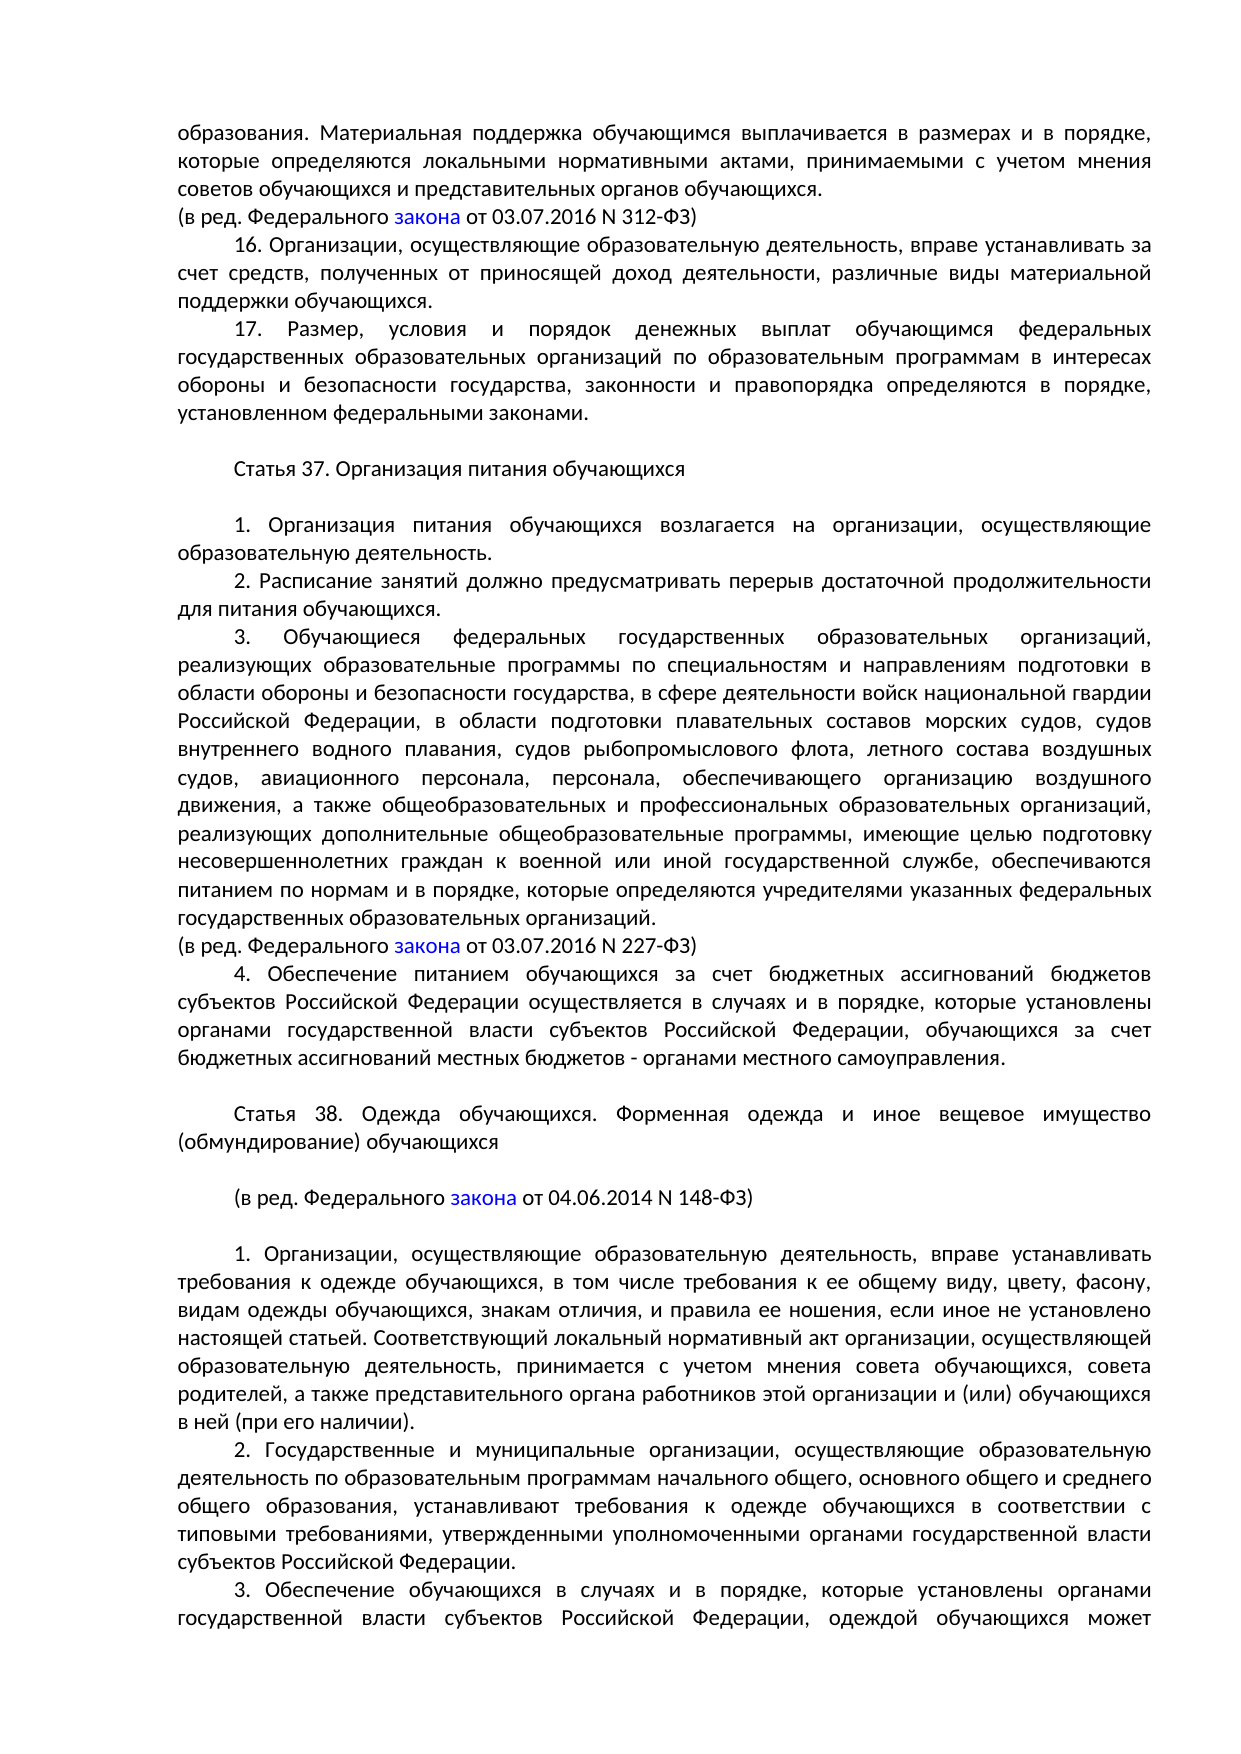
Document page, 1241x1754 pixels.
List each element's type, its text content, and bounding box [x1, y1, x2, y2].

text (в ред. Федерального закона от 03.07.2016 N 312-ФЗ) [177, 202, 1152, 230]
text (в ред. Федерального закона от 03.07.2016 N 227-ФЗ) [177, 931, 1152, 959]
text 2. Расписание занятий должно предусматривать перерыв достаточной продолжительности для питания обучающихся. [177, 566, 1152, 622]
text 16. Организации, осуществляющие образовательную деятельность, вправе устанавливать за счет средств, полученных от приносящей доход деятельности, различные виды материальной поддержки обучающихся. [177, 230, 1152, 314]
text 1. Организации, осуществляющие образовательную деятельность, вправе устанавливать требования к одежде обучающихся, в том числе требования к ее общему виду, цвету, фасону, видам одежды обучающихся, знакам отличия, и правила ее ношения, если иное не установлено настоящей статьей. Соответствующий локальный нормативный акт организации, осуществляющей образовательную деятельность, принимается с учетом мнения совета обучающихся, совета родителей, а также представительного органа работников этой организации и (или) обучающихся в ней (при его наличии). [177, 1239, 1152, 1435]
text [177, 1575, 1152, 1631]
text Статья 38. Одежда обучающихся. Форменная одежда и иное вещевое имущество (обмундирование) обучающихся [177, 1099, 1152, 1155]
text 2. Государственные и муниципальные организации, осуществляющие образовательную деятельность по образовательным программам начального общего, основного общего и среднего общего образования, устанавливают требования к одежде обучающихся в соответствии с типовыми требованиями, утвержденными уполномоченными органами государственной власти субъектов Российской Федерации. [177, 1435, 1152, 1575]
text 3. Обучающиеся федеральных государственных образовательных организаций, реализующих образовательные программы по специальностям и направлениям подготовки в области обороны и безопасности государства, в сфере деятельности войск национальной гвардии Российской Федерации, в области подготовки плавательных составов морских судов, судов внутреннего водного плавания, судов рыбопромыслового флота, летного состава воздушных судов, авиационного персонала, персонала, обеспечивающего организацию воздушного движения, а также общеобразовательных и профессиональных образовательных организаций, реализующих дополнительные общеобразовательные программы, имеющие целью подготовку несовершеннолетних граждан к военной или иной государственной службе, обеспечиваются питанием по нормам и в порядке, которые определяются учредителями указанных федеральных государственных образовательных организаций. [177, 622, 1152, 931]
text 17. Размер, условия и порядок денежных выплат обучающимся федеральных государственных образовательных организаций по образовательным программам в интересах обороны и безопасности государства, законности и правопорядка определяются в порядке, установленном федеральными законами. [177, 314, 1152, 426]
text 4. Обеспечение питанием обучающихся за счет бюджетных ассигнований бюджетов субъектов Российской Федерации осуществляется в случаях и в порядке, которые установлены органами государственной власти субъектов Российской Федерации, обучающихся за счет бюджетных ассигнований местных бюджетов - органами местного самоуправления. [177, 959, 1152, 1071]
text 1. Организация питания обучающихся возлагается на организации, осуществляющие образовательную деятельность. [177, 510, 1152, 566]
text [177, 118, 1152, 202]
text Статья 37. Организация питания обучающихся [177, 454, 1152, 482]
text (в ред. Федерального закона от 04.06.2014 N 148-ФЗ) [177, 1183, 1152, 1211]
